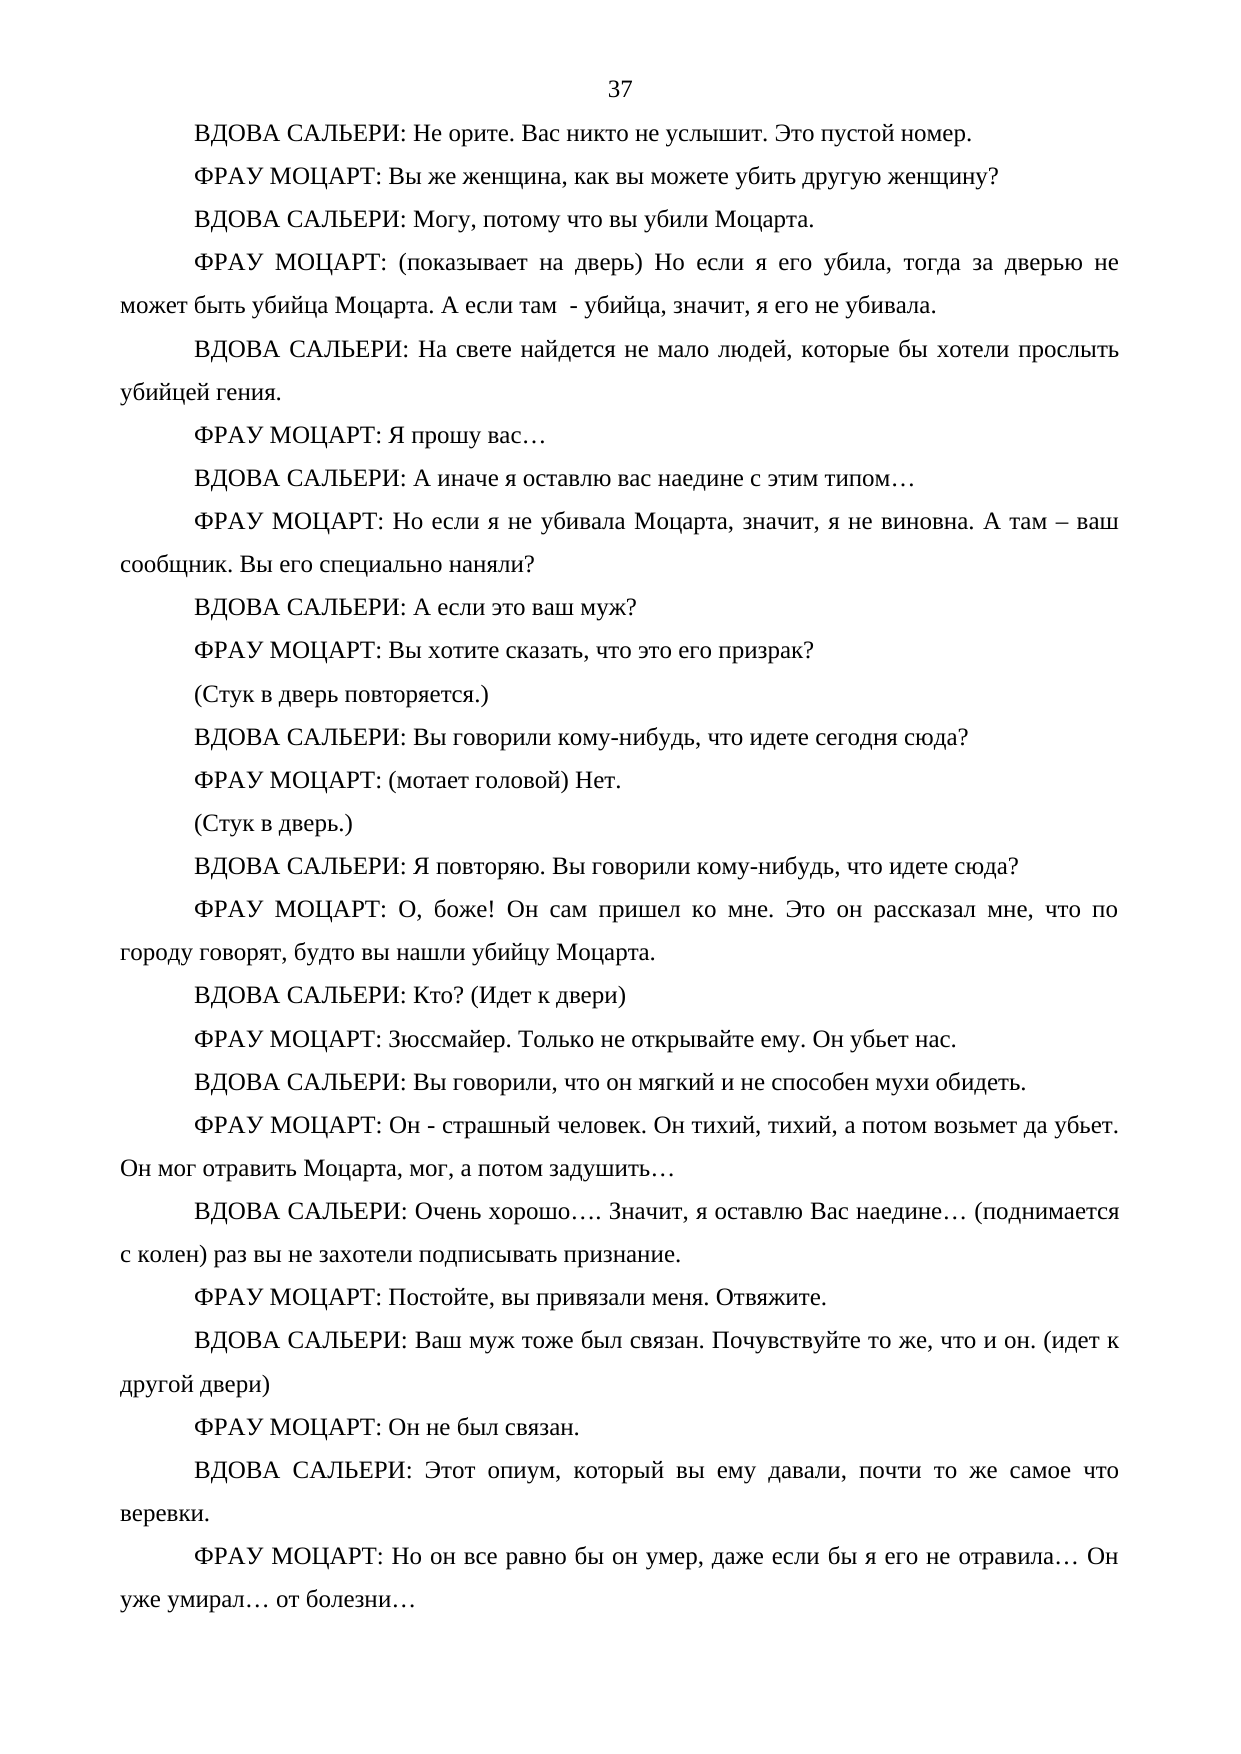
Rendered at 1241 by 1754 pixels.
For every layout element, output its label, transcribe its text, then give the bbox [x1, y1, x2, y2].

text ФРАУ МОЦАРТ: Постойте, вы привязали меня. Отвяжите. [120, 1282, 1120, 1311]
text ВДОВА САЛЬЕРИ: Кто? (Идет к двери) [120, 981, 1120, 1009]
text ФРАУ МОЦАРТ: Но он все равно бы он умер, даже если бы я его не отравила… Он уже умирал… от болезни… [120, 1541, 1120, 1613]
text ФРАУ МОЦАРТ: (показывает на дверь) Но если я его убила, тогда за дверью не может быть убийца Моцарта. А если там - убийца, значит, я его не убивала. [120, 247, 1120, 319]
text ВДОВА САЛЬЕРИ: Вы говорили кому-нибудь, что идете сегодня сюда? [120, 722, 1120, 751]
text ФРАУ МОЦАРТ: Он - страшный человек. Он тихий, тихий, а потом возьмет да убьет. Он мог отравить Моцарта, мог, а потом задушить… [120, 1110, 1120, 1182]
text ВДОВА САЛЬЕРИ: Я повторяю. Вы говорили кому-нибудь, что идете сюда? [120, 851, 1120, 880]
text ФРАУ МОЦАРТ: Зюссмайер. Только не открывайте ему. Он убьет нас. [120, 1024, 1120, 1052]
text ВДОВА САЛЬЕРИ: Не орите. Вас никто не услышит. Это пустой номер. [120, 118, 1120, 147]
text ВДОВА САЛЬЕРИ: А если это ваш муж? [120, 592, 1120, 621]
text ФРАУ МОЦАРТ: О, боже! Он сам пришел ко мне. Это он рассказал мне, что по городу говорят, будто вы нашли убийцу Моцарта. [120, 894, 1120, 966]
text ВДОВА САЛЬЕРИ: Могу, потому что вы убили Моцарта. [120, 204, 1120, 233]
text ФРАУ МОЦАРТ: Но если я не убивала Моцарта, значит, я не виновна. А там – ваш сообщник. Вы его специально наняли? [120, 506, 1120, 578]
text (Стук в дверь повторяется.) [120, 679, 1120, 707]
text ФРАУ МОЦАРТ: (мотает головой) Нет. [120, 765, 1120, 794]
text ВДОВА САЛЬЕРИ: Этот опиум, который вы ему давали, почти то же самое что веревки. [120, 1455, 1120, 1527]
text ВДОВА САЛЬЕРИ: На свете найдется не мало людей, которые бы хотели прослыть убийцей гения. [120, 334, 1120, 406]
text ФРАУ МОЦАРТ: Я прошу вас… [120, 420, 1120, 449]
text ФРАУ МОЦАРТ: Вы же женщина, как вы можете убить другую женщину? [120, 161, 1120, 190]
text ВДОВА САЛЬЕРИ: Вы говорили, что он мягкий и не способен мухи обидеть. [120, 1067, 1120, 1096]
text ВДОВА САЛЬЕРИ: Ваш муж тоже был связан. Почувствуйте то же, что и он. (идет к другой двери) [120, 1326, 1120, 1397]
text ВДОВА САЛЬЕРИ: А иначе я оставлю вас наедине с этим типом… [120, 463, 1120, 492]
text ФРАУ МОЦАРТ: Он не был связан. [120, 1412, 1120, 1441]
text (Стук в дверь.) [120, 808, 1120, 837]
text ВДОВА САЛЬЕРИ: Очень хорошо…. Значит, я оставлю Вас наедине… (поднимается с колен) раз вы не захотели подписывать признание. [120, 1196, 1120, 1268]
text ФРАУ МОЦАРТ: Вы хотите сказать, что это его призрак? [120, 636, 1120, 664]
